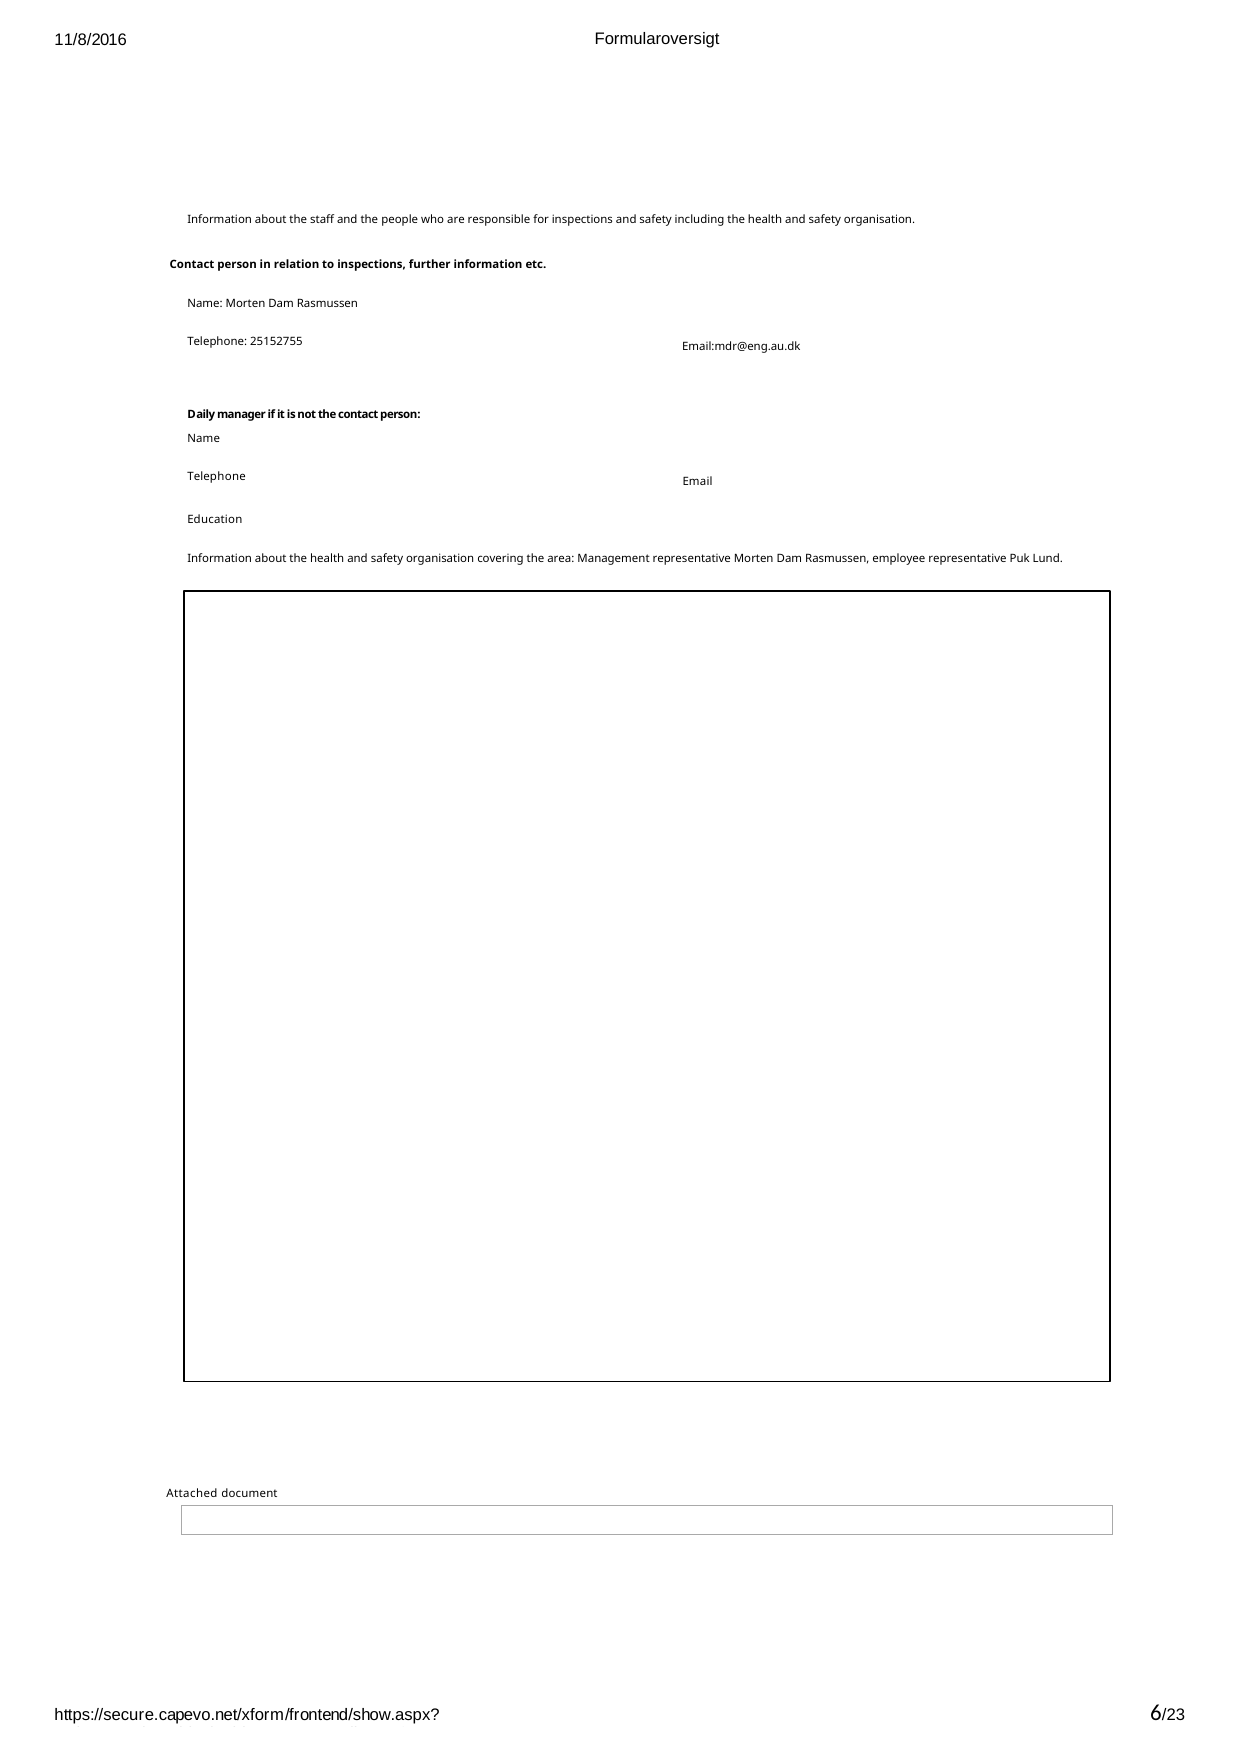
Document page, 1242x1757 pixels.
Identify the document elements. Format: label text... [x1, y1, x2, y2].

text Telephone: 25152755 [187, 333, 352, 349]
text Attached document [119, 1485, 1202, 1501]
text Telephone [112, 468, 284, 482]
list Contact person in relation to inspections, further information etc. [44, 256, 1200, 272]
text Email [682, 473, 1202, 486]
text Information about the health and safety organisation covering the area: Management representative Morten Dam Rasmussen, employee representative Puk Lund. [187, 550, 1202, 566]
text Education [112, 511, 1202, 525]
text Daily manager if it is not the contact person: [187, 407, 1202, 420]
text Information about the staff and the people who are responsible for inspections and safety including the health and safety organisation. [187, 212, 1202, 227]
text Email:mdr@eng.au.dk [682, 338, 1202, 352]
text Name [187, 430, 1202, 443]
text Name: Morten Dam Rasmussen [187, 295, 1202, 308]
